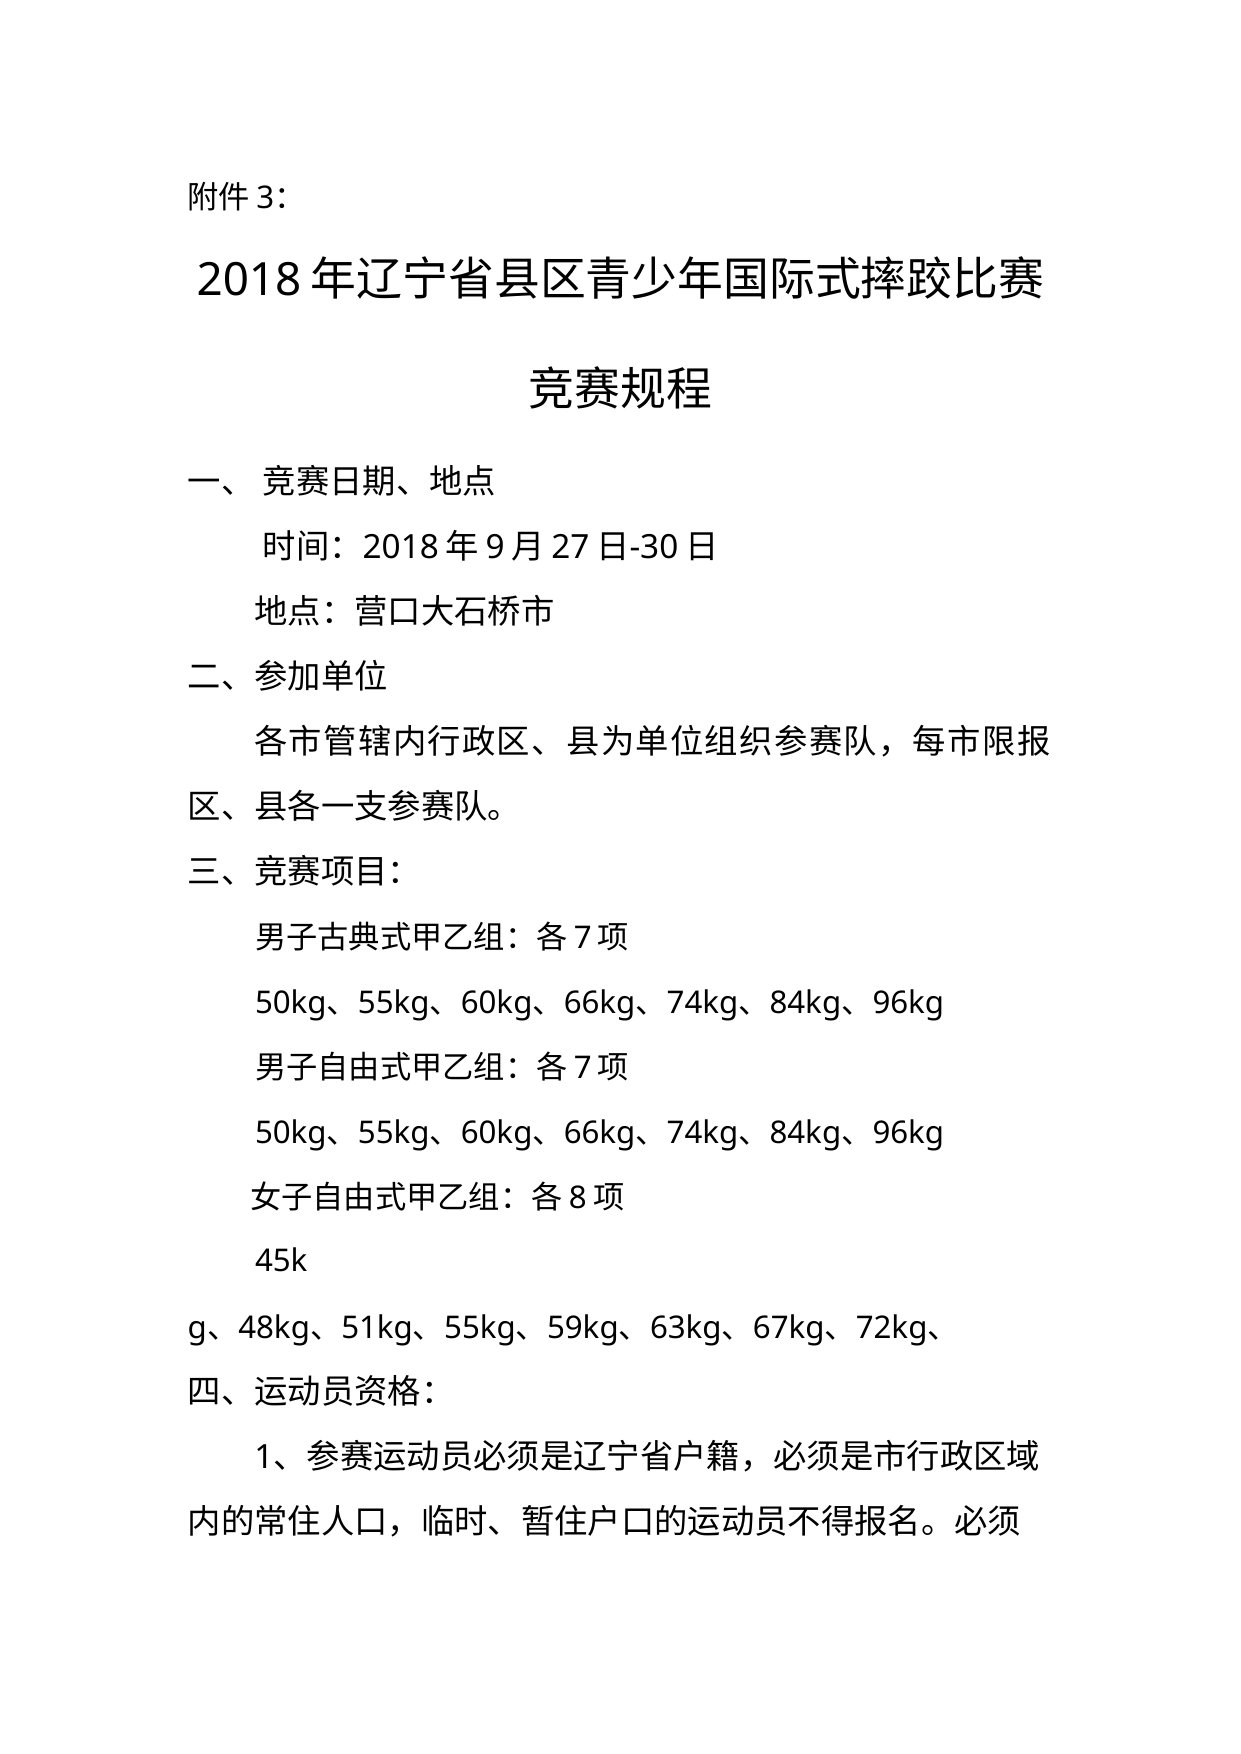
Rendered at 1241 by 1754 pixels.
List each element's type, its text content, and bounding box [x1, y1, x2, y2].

text 竞赛规程 [187, 337, 1053, 434]
text 50kg、55kg、60kg、66kg、74kg、84kg、96kg [187, 967, 1053, 1032]
text 各市管辖内行政区、县为单位组织参赛队，每市限报区、县各一支参赛队。 [187, 707, 1053, 837]
text 男子古典式甲乙组：各7项 [187, 902, 1053, 967]
text 50kg、55kg、60kg、66kg、74kg、84kg、96kg [187, 1097, 1053, 1162]
text 男子自由式甲乙组：各7项 [187, 1032, 1053, 1097]
list 竞赛日期、地点 [187, 447, 1053, 512]
text 女子自由式甲乙组：各8项 [187, 1162, 1053, 1227]
text 四、运动员资格： [187, 1357, 1053, 1422]
text 时间：2018年9月27日-30日 [262, 512, 1053, 577]
text 2018年辽宁省县区青少年国际式摔跤比赛 [187, 227, 1053, 324]
text 45kg、48kg、51kg、55kg、59kg、63kg、67kg、72kg、 [187, 1227, 1053, 1357]
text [187, 1422, 1053, 1552]
text 二、参加单位 [187, 642, 1053, 707]
text 地点：营口大石桥市 [187, 577, 1053, 642]
text 三、竞赛项目： [187, 837, 1053, 902]
text 附件3： [187, 162, 1053, 227]
